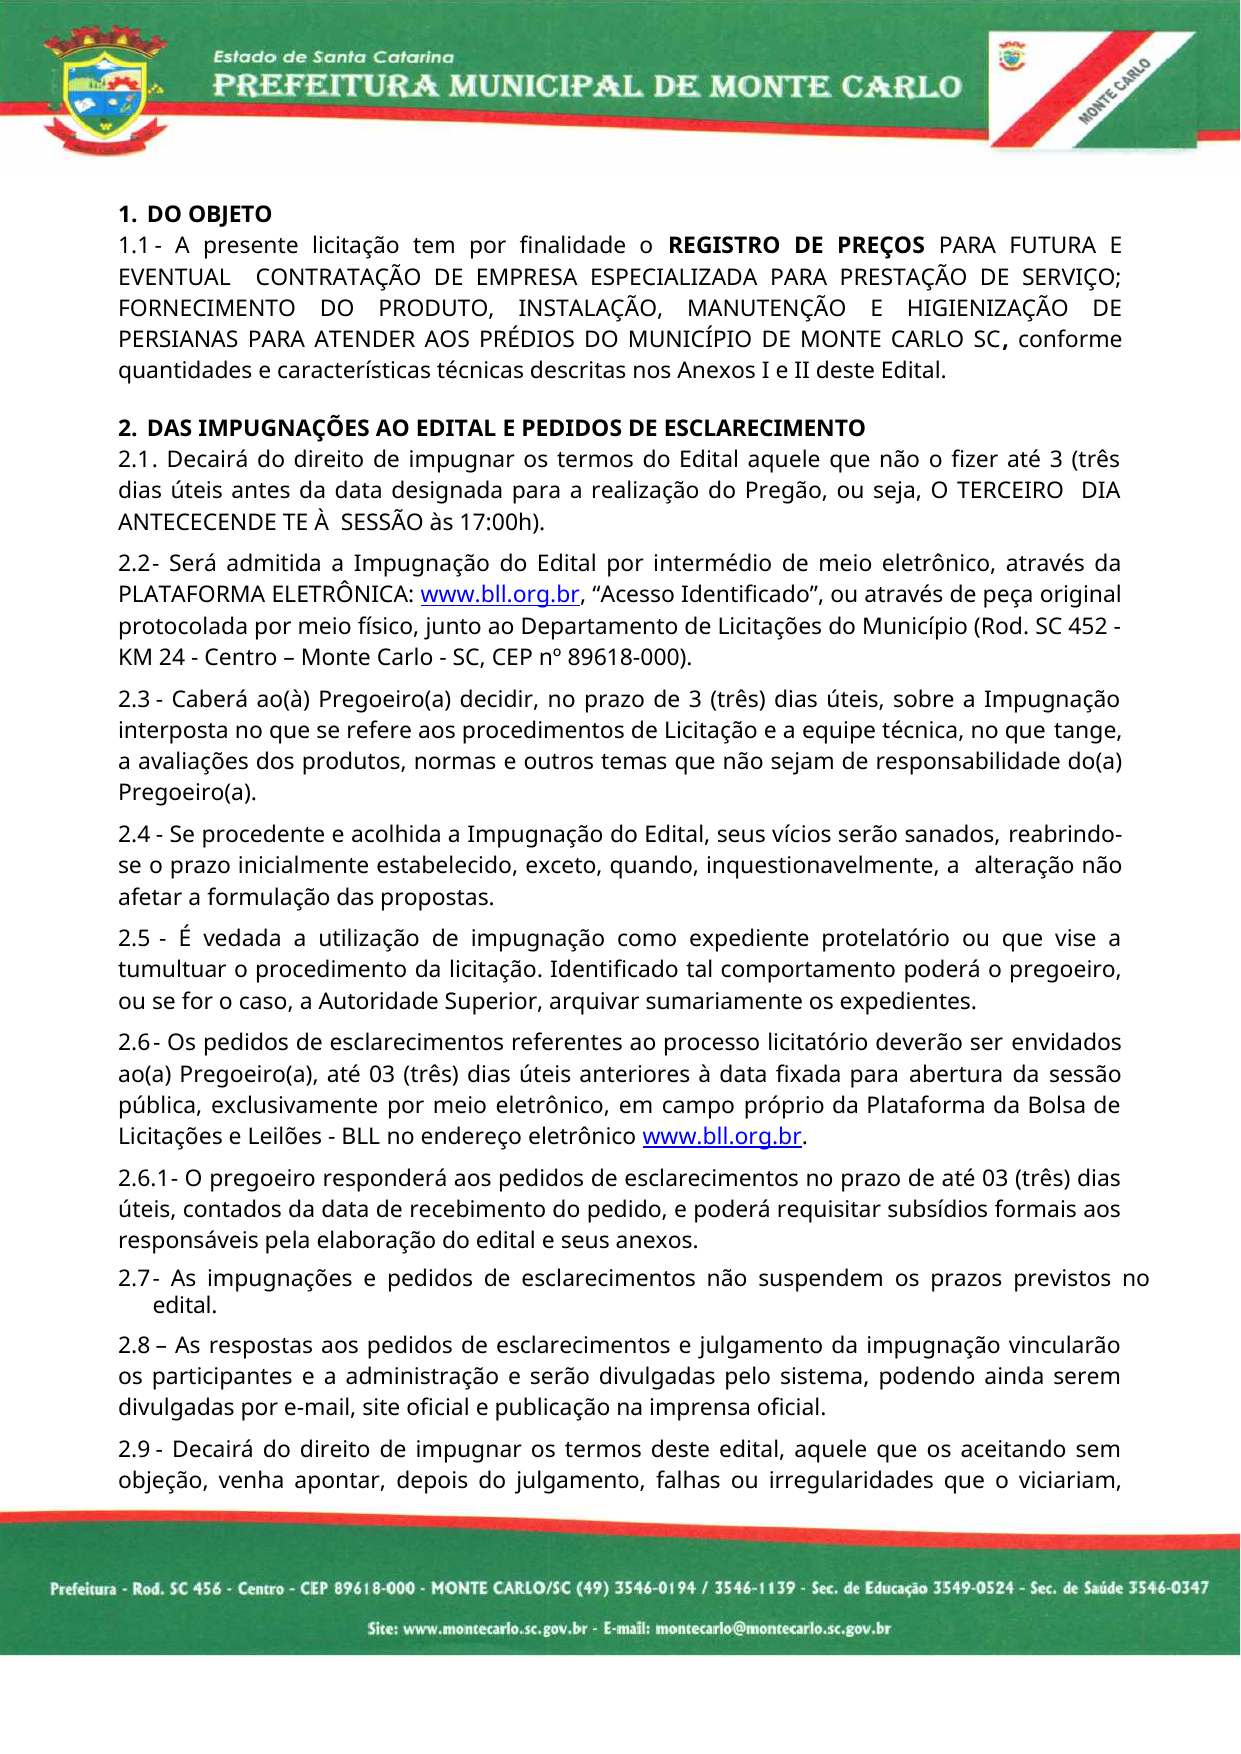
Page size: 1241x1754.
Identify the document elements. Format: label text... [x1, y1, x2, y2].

list - Se procedente e acolhida a Impugnação do Edital, seus vícios serão sanados, reabrindo-se o prazo inicialmente estabelecido, exceto, quando, inquestionavelmente, a alteração não afetar a formulação das propostas. [118, 818, 1122, 912]
subtitle DO OBJETO [118, 198, 1151, 229]
list . Decairá do direito de impugnar os termos do Edital aquele que não o fizer até 3 (três dias úteis antes da data designada para a realização do Pregão, ou seja, O TERCEIRO DIA ANTECECENDE TE À SESSÃO às 17:00h). [118, 443, 1122, 537]
list - O pregoeiro responderá aos pedidos de esclarecimentos no prazo de até 03 (três) dias úteis, contados da data de recebimento do pedido, e poderá requisitar subsídios formais aos responsáveis pela elaboração do edital e seus anexos. [118, 1162, 1123, 1256]
list - Será admitida a Impugnação do Edital por intermédio de meio eletrônico, através da PLATAFORMA ELETRÔNICA: www.bll.org.br, “Acesso Identificado”, ou através de peça original protocolada por meio físico, junto ao Departamento de Licitações do Município (Rod. SC 452 - KM 24 - Centro – Monte Carlo - SC, CEP nº 89618-000). [118, 547, 1122, 672]
picture [0, 1506, 1241, 1660]
list - É vedada a utilização de impugnação como expediente protelatório ou que vise a tumultuar o procedimento da licitação. Identificado tal comportamento poderá o pregoeiro, ou se for o caso, a Autoridade Superior, arquivar sumariamente os expedientes. [118, 922, 1122, 1016]
list - As impugnações e pedidos de esclarecimentos não suspendem os prazos previstos no edital. [118, 1266, 1151, 1318]
subtitle DAS IMPUGNAÇÕES AO EDITAL E PEDIDOS DE ESCLARECIMENTO [118, 412, 1151, 443]
list - Caberá ao(à) Pregoeiro(a) decidir, no prazo de 3 (três) dias úteis, sobre a Impugnação interposta no que se refere aos procedimentos de Licitação e a equipe técnica, no que tange, a avaliações dos produtos, normas e outros temas que não sejam de responsabilidade do(a) Pregoeiro(a). [118, 683, 1122, 808]
list – As respostas aos pedidos de esclarecimentos e julgamento da impugnação vincularão os participantes e a administração e serão divulgadas pelo sistema, podendo ainda serem divulgadas por e-mail, site oficial e publicação na imprensa oficial. [118, 1329, 1122, 1423]
list - A presente licitação tem por finalidade o REGISTRO DE PREÇOS PARA FUTURA E EVENTUAL CONTRATAÇÃO DE EMPRESA ESPECIALIZADA PARA PRESTAÇÃO DE SERVIÇO; FORNECIMENTO DO PRODUTO, INSTALAÇÃO, MANUTENÇÃO E HIGIENIZAÇÃO DE PERSIANAS PARA ATENDER AOS PRÉDIOS DO MUNICÍPIO DE MONTE CARLO SC, conforme quantidades e características técnicas descritas nos Anexos I e II deste Edital. [118, 229, 1122, 386]
picture [0, 0, 1241, 171]
list - Os pedidos de esclarecimentos referentes ao processo licitatório deverão ser envidados ao(a) Pregoeiro(a), até 03 (três) dias úteis anteriores à data fixada para abertura da sessão pública, exclusivamente por meio eletrônico, em campo próprio da Plataforma da Bolsa de Licitações e Leilões - BLL no endereço eletrônico www.bll.org.br. [118, 1026, 1122, 1151]
